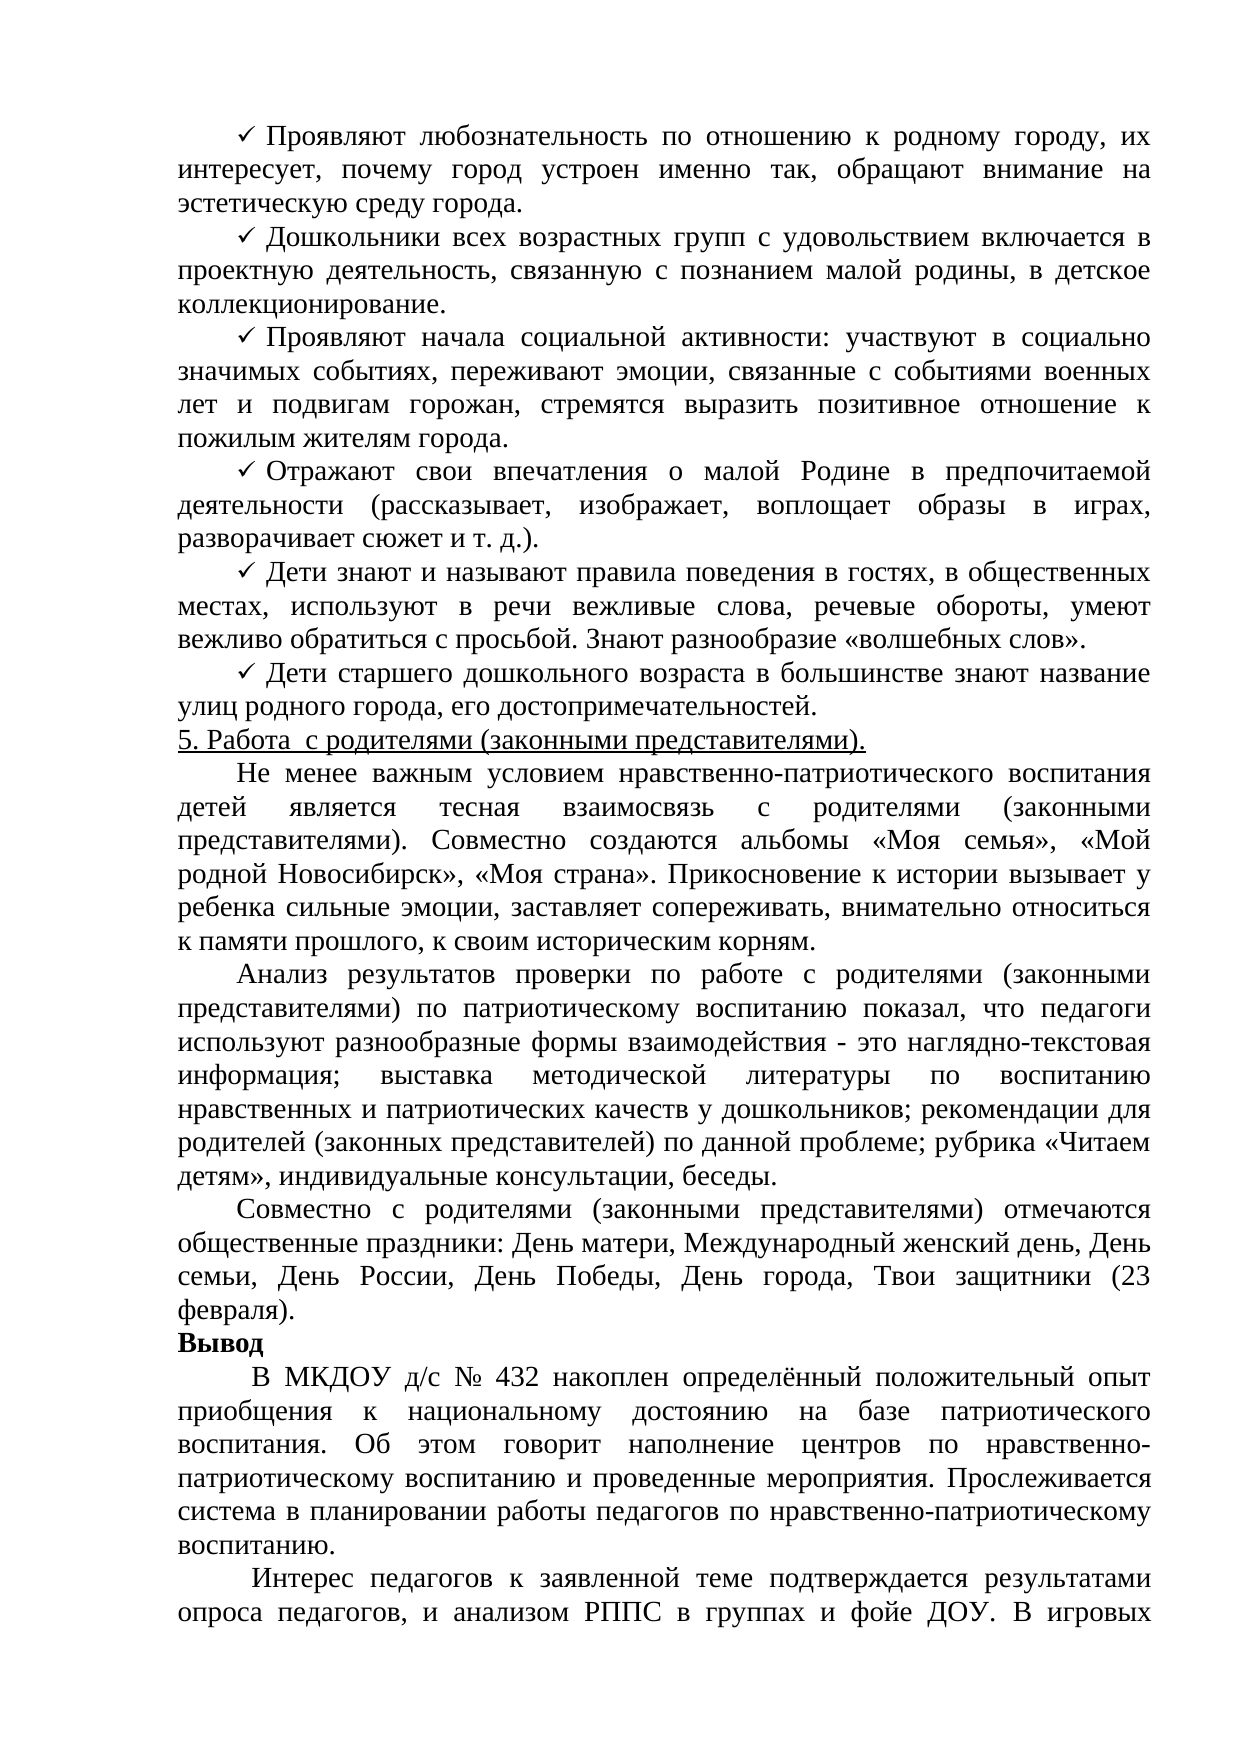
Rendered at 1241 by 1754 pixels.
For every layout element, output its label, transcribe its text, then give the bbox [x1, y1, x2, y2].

text Не менее важным условием нравственно-патриотического воспитания детей является тесная взаимосвязь с родителями (законными представителями). Совместно создаются альбомы «Моя семья», «Мой родной Новосибирск», «Моя страна». Прикосновение к истории вызывает у ребенка сильные эмоции, заставляет сопереживать, внимательно относиться к памяти прошлого, к своим историческим корням. [177, 755, 1152, 957]
list Проявляют любознательность по отношению к родному городу, их интересует, почему город устроен именно так, обращают внимание на эстетическую среду города. [177, 118, 1152, 219]
text В МКДОУ д/с № 432 накоплен определённый положительный опыт приобщения к национальному достоянию на базе патриотического воспитания. Об этом говорит наполнение центров по нравственно-патриотическому воспитанию и проведенные мероприятия. Прослеживается система в планировании работы педагогов по нравственно-патриотическому воспитанию. [177, 1359, 1152, 1560]
text Совместно с родителями (законными представителями) отмечаются общественные праздники: День матери, Международный женский день, День семьи, День России, День Победы, День города, Твои защитники (23 февраля). [177, 1191, 1152, 1326]
list Дети старшего дошкольного возраста в большинстве знают название улиц родного города, его достопримечательностей. [177, 655, 1152, 722]
text 5. Работа с родителями (законными представителями). [177, 722, 1152, 755]
text Анализ результатов проверки по работе с родителями (законными представителями) по патриотическому воспитанию показал, что педагоги используют разнообразные формы взаимодействия - это наглядно-текстовая информация; выставка методической литературы по воспитанию нравственных и патриотических качеств у дошкольников; рекомендации для родителей (законных представителей) по данной проблеме; рубрика «Читаем детям», индивидуальные консультации, беседы. [177, 957, 1152, 1191]
list Дети знают и называют правила поведения в гостях, в общественных местах, используют в речи вежливые слова, речевые обороты, умеют вежливо обратиться с просьбой. Знают разнообразие «волшебных слов». [177, 554, 1152, 655]
list Проявляют начала социальной активности: участвуют в социально значимых событиях, переживают эмоции, связанные с событиями военных лет и подвигам горожан, стремятся выразить позитивное отношение к пожилым жителям города. [177, 319, 1152, 453]
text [177, 1560, 1152, 1627]
text Вывод [177, 1326, 1152, 1359]
list Отражают свои впечатления о малой Родине в предпочитаемой деятельности (рассказывает, изображает, воплощает образы в играх, разворачивает сюжет и т. д.). [177, 453, 1152, 554]
list Дошкольники всех возрастных групп с удовольствием включается в проектную деятельность, связанную с познанием малой родины, в детское коллекционирование. [177, 219, 1152, 319]
